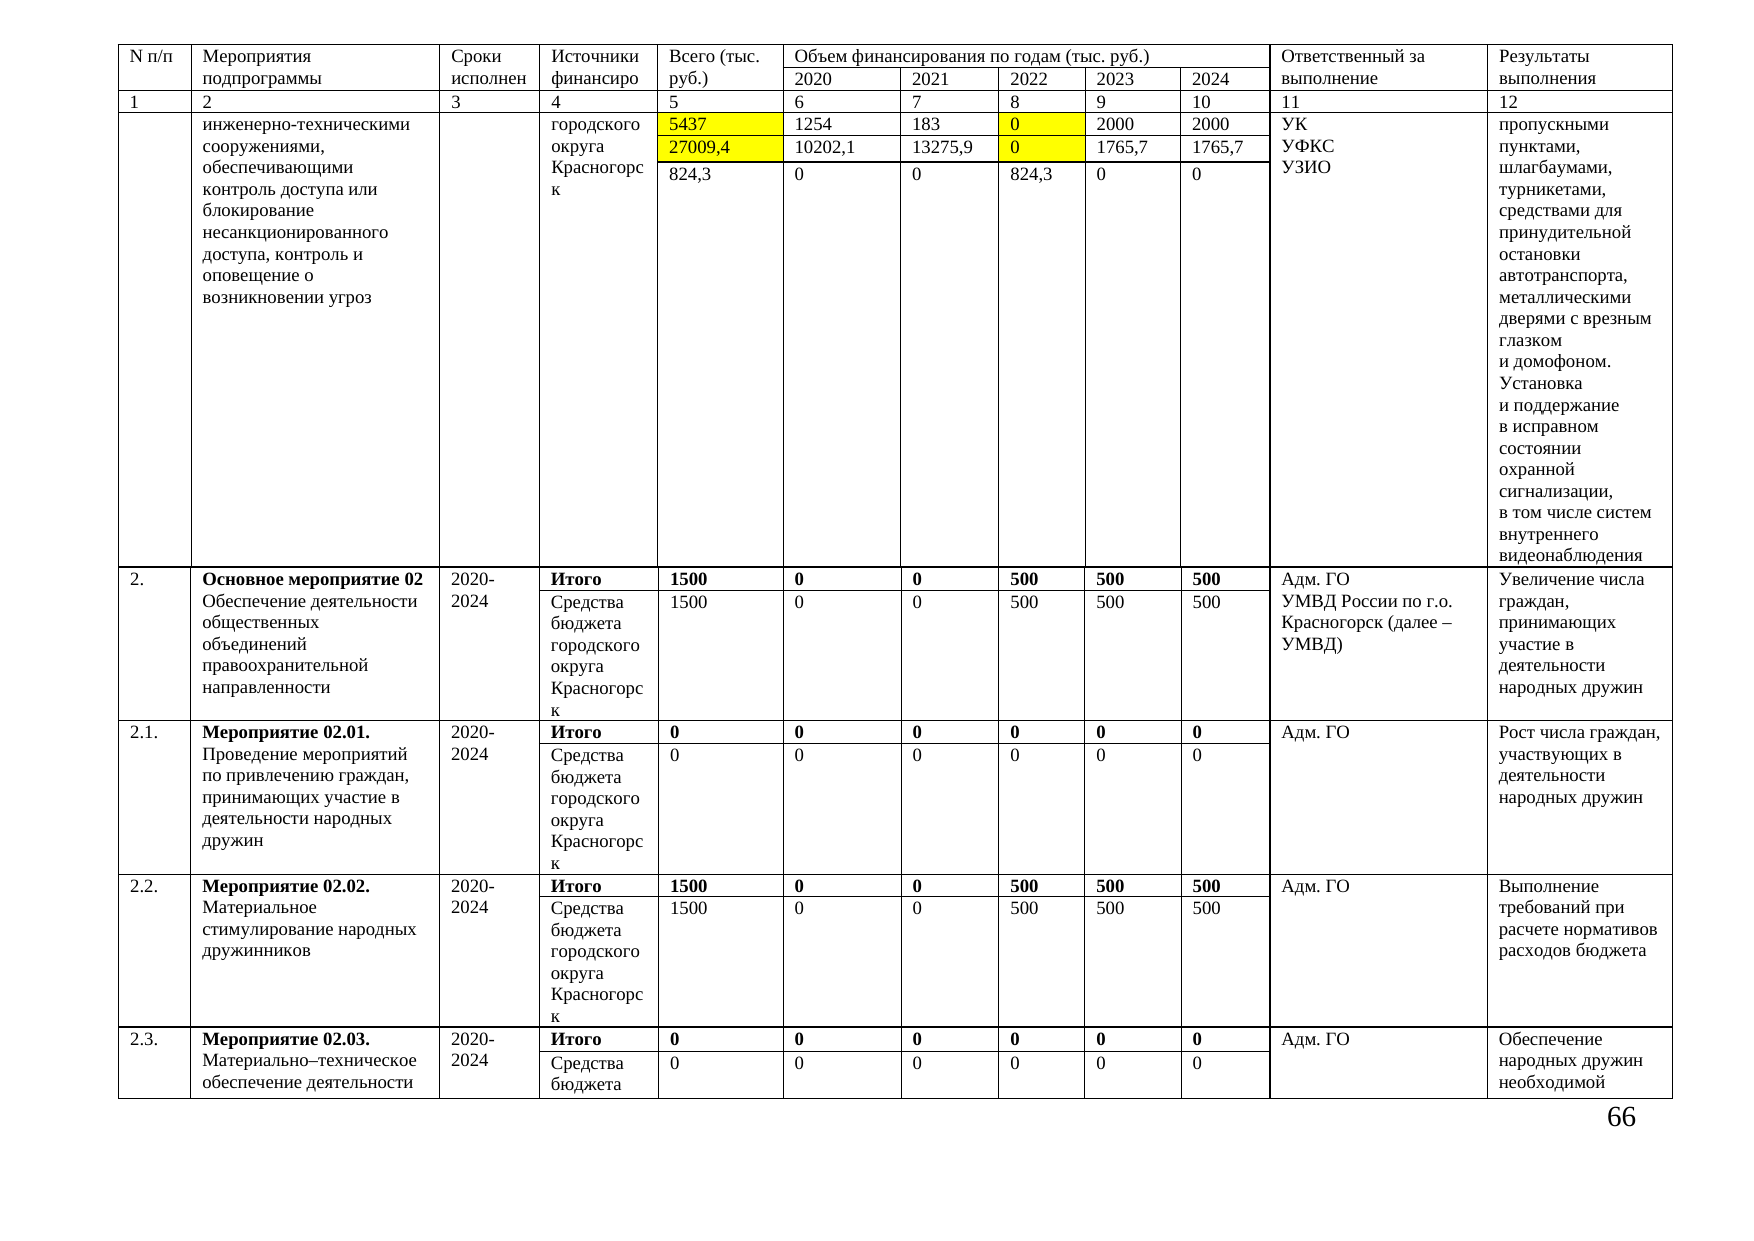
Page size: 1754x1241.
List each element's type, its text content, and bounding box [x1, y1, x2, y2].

table_cell 0 [902, 897, 998, 1026]
table_cell 0 [901, 163, 998, 566]
table_cell 500 [999, 591, 1084, 720]
table_cell 0 [784, 744, 901, 873]
table_cell 2000 [1086, 113, 1180, 135]
table_cell 500 [1085, 591, 1181, 720]
table_cell Обеспечение народных дружин необходимой материально-технической базой [1488, 1028, 1672, 1098]
table_header 2. [119, 568, 190, 720]
table_cell 0 [1085, 1052, 1181, 1098]
table_cell 2.2. [119, 875, 190, 1026]
table_cell 0 [1085, 721, 1181, 743]
table_header Основное мероприятие 02 Обеспечение деятельности общественных объединений правоохранительной направленности [191, 568, 439, 720]
table_cell 0 [784, 163, 900, 566]
table_cell 0 [902, 875, 998, 896]
table_cell Адм. ГО [1271, 721, 1487, 873]
table_cell 0 [784, 1052, 901, 1098]
table_cell 0 [1182, 1052, 1269, 1098]
table_cell Мероприятие 02.01. Проведение мероприятий по привлечению граждан, принимающих участие в деятельности народных дружин [191, 721, 439, 873]
table_cell Мероприятие 02.02. Материальное стимулирование народных дружинников [191, 875, 439, 1026]
table_cell 1500 [659, 875, 783, 896]
table_cell Выполнение требований при расчете нормативов расходов бюджета [1488, 875, 1672, 1026]
table_cell 1765,7 [1086, 136, 1180, 161]
table_cell 0 [784, 1028, 901, 1051]
table_header Итого [540, 568, 658, 589]
table_header 500 [999, 568, 1084, 589]
table_header Мероприятия подпрограммы [192, 45, 439, 89]
table_cell 183 [901, 113, 998, 135]
table_header Источники финансирования [540, 45, 657, 89]
table_header Сроки исполнения мероприятия [440, 45, 539, 89]
table_cell 2.3. [119, 1028, 190, 1098]
table_cell 0 [999, 721, 1084, 743]
table_header Увеличение числа граждан, принимающих участие в деятельности народных дружин [1488, 568, 1672, 720]
table_cell 1254 [784, 113, 900, 135]
table_cell 10 [1181, 91, 1269, 112]
table_header 500 [1085, 568, 1181, 589]
table_cell 0 [784, 591, 901, 720]
table_header Адм. ГО УМВД России по г.о. Красногорск (далее – УМВД) [1271, 568, 1487, 720]
table_cell 2024 [1181, 68, 1269, 89]
table_cell 500 [1085, 875, 1181, 896]
table_cell Итого [540, 1028, 658, 1051]
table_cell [540, 1052, 658, 1098]
table_cell Итого [540, 721, 658, 743]
table_cell 500 [999, 875, 1084, 896]
table_cell 824,3 [999, 163, 1085, 566]
table_cell 0 [902, 744, 998, 873]
table_cell 0 [902, 1028, 998, 1051]
table_cell 1765,7 [1181, 136, 1269, 161]
table_cell 7 [901, 91, 998, 112]
table_cell 2 [192, 91, 439, 112]
table_cell 0 [659, 721, 783, 743]
table_cell 1 [119, 91, 191, 112]
table_cell 9 [1086, 91, 1180, 112]
table_cell 0 [784, 721, 901, 743]
table_cell 5 [658, 91, 783, 112]
table_cell 0 [659, 744, 783, 873]
table_header 1500 [659, 568, 783, 589]
table_cell 0 [1181, 163, 1269, 566]
table_cell 2021 [901, 68, 998, 89]
table_cell 6 [784, 91, 900, 112]
table_cell 500 [999, 897, 1084, 1026]
table_cell 1500 [659, 897, 783, 1026]
table_cell 0 [1182, 721, 1269, 743]
table_cell 0 [784, 875, 901, 896]
table_cell 12 [1488, 91, 1672, 112]
table_header 0 [902, 568, 998, 589]
table_cell 4 [540, 91, 657, 112]
table_cell 500 [1182, 875, 1269, 896]
table_cell 0 [902, 721, 998, 743]
table_header Ответственный за выполнение мероприятия подпрограммы [1271, 45, 1487, 89]
table_cell Адм. ГО [1271, 875, 1487, 1026]
table_cell 0 [659, 1028, 783, 1051]
table_header 500 [1182, 568, 1269, 589]
table_header 0 [784, 568, 901, 589]
table_cell 0 [999, 1028, 1084, 1051]
table_cell 10202,1 [784, 136, 900, 161]
table_cell 0 [999, 113, 1085, 135]
table_cell 0 [1182, 1028, 1269, 1051]
table_cell 3 [440, 91, 539, 112]
table_header Результаты выполнения мероприятия подпрограммы [1488, 45, 1672, 89]
table_header 2020-2024 [440, 568, 539, 720]
table_cell 0 [999, 1052, 1084, 1098]
table_cell 2023 [1086, 68, 1180, 89]
table_cell 0 [902, 1052, 998, 1098]
table_cell 0 [999, 744, 1084, 873]
table_cell Средства бюджета городского округа Красногорск [540, 744, 658, 873]
table_cell 0 [1085, 744, 1181, 873]
table_cell 500 [1182, 897, 1269, 1026]
table_cell Адм. ГО [1271, 1028, 1487, 1098]
table_cell 27009,4 [658, 136, 783, 161]
table_cell 2020-2024 [440, 875, 539, 1026]
table_cell 0 [784, 897, 901, 1026]
table_cell Итого [540, 875, 658, 896]
table_cell 0 [1085, 1028, 1181, 1051]
table_cell 2022 [999, 68, 1085, 89]
table_cell 8 [999, 91, 1085, 112]
table_cell 0 [659, 1052, 783, 1098]
table_cell Средства бюджета городского округа Красногорск [540, 591, 658, 720]
table_cell 0 [999, 136, 1085, 161]
table_header Всего (тыс. руб.) [658, 45, 783, 89]
table_cell 824,3 [658, 163, 783, 566]
table_cell 2020-2024 [440, 721, 539, 873]
table_cell 0 [902, 591, 998, 720]
table_cell Мероприятие 02.03. Материально–техническое обеспечение деятельности народных дружин [191, 1028, 439, 1098]
table_cell 2000 [1181, 113, 1269, 135]
table_header Объем финансирования по годам (тыс. руб.) [784, 45, 1269, 67]
table_cell 0 [1086, 163, 1180, 566]
table_cell 2.1. [119, 721, 190, 873]
table_cell 1500 [659, 591, 783, 720]
table_cell 13275,9 [901, 136, 998, 161]
table_cell Рост числа граждан, участвующих в деятельности народных дружин [1488, 721, 1672, 873]
table_cell 5437 [658, 113, 783, 135]
table_cell 500 [1085, 897, 1181, 1026]
table_cell 0 [1182, 744, 1269, 873]
table_cell 2020 [784, 68, 900, 89]
table_cell 11 [1271, 91, 1487, 112]
table_cell 500 [1182, 591, 1269, 720]
table_cell 2020-2024 [440, 1028, 539, 1098]
table_cell Средства бюджета городского округа Красногорск [540, 897, 658, 1026]
table_header N п/п [119, 45, 191, 89]
